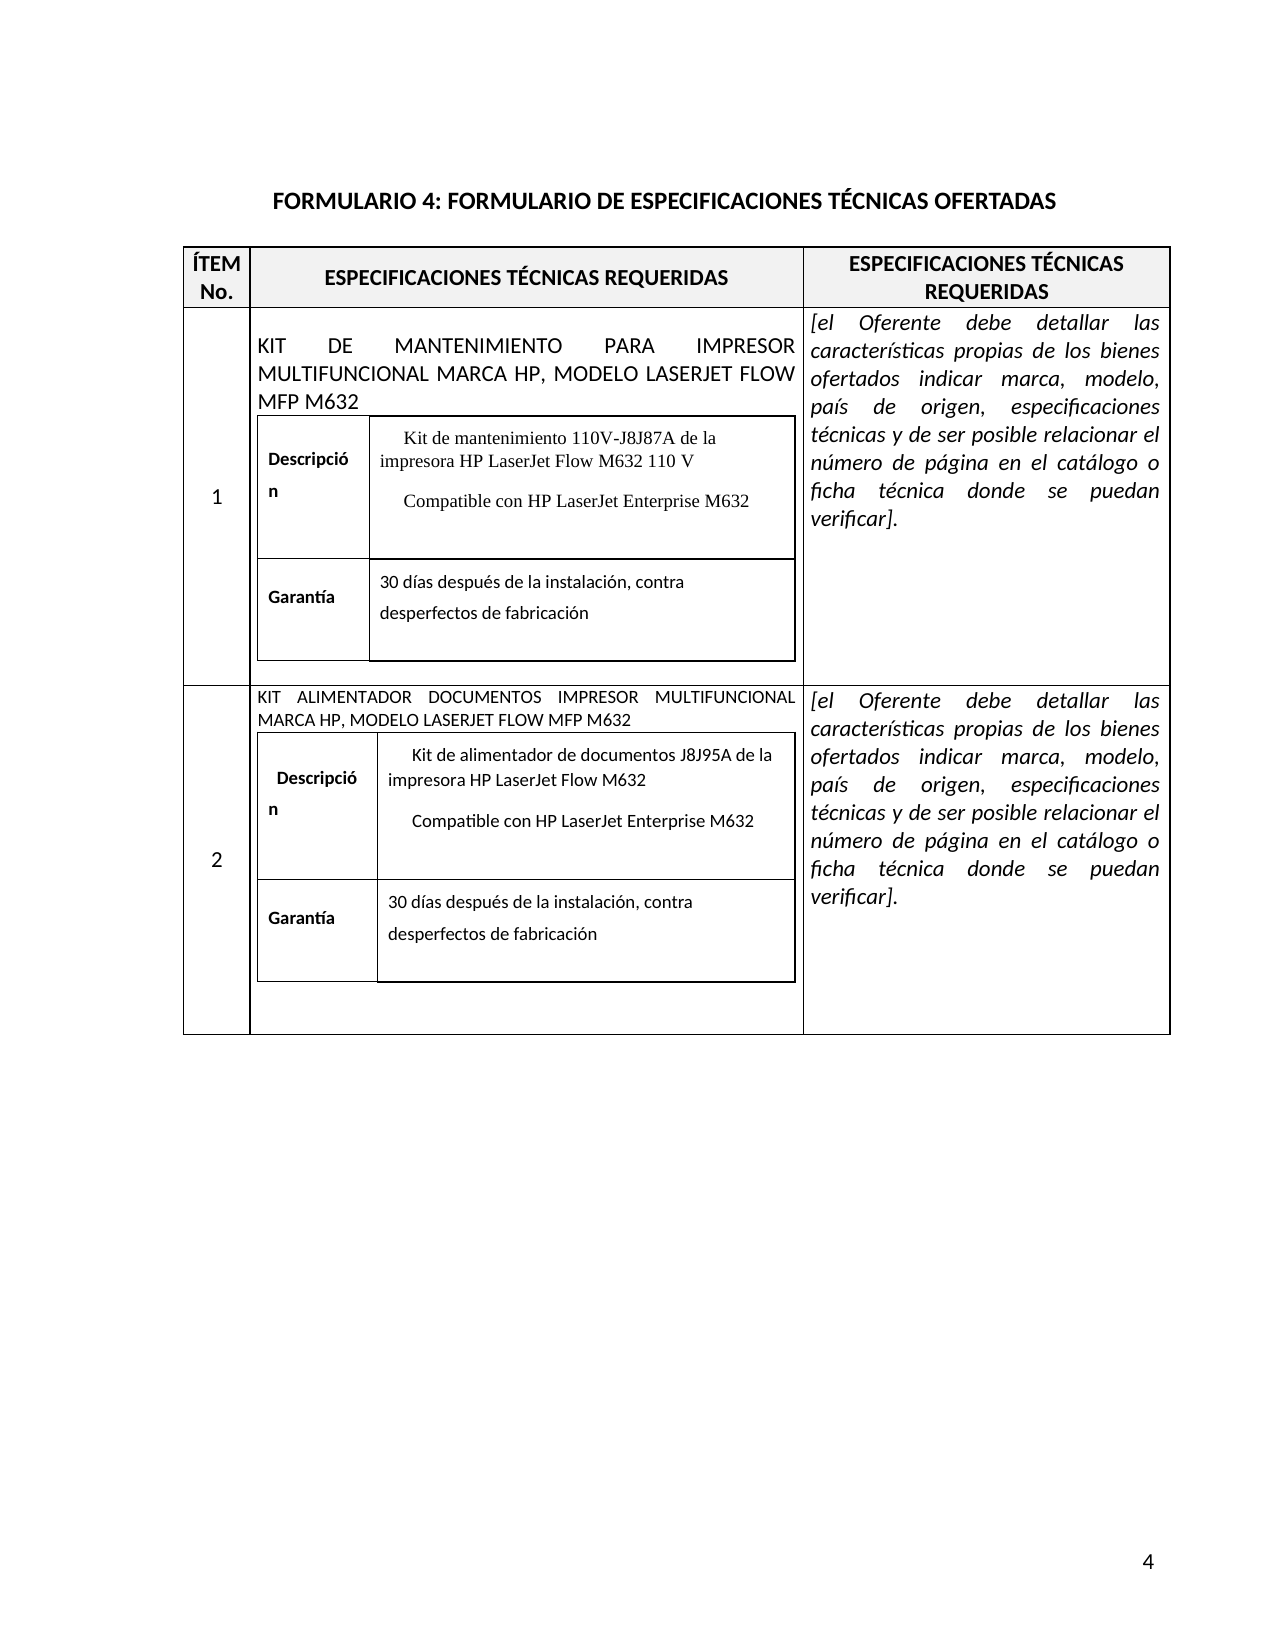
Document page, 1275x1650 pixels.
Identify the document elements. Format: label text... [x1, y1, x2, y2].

table_cell [el Oferente debe detallar las características propias de los bienes ofertados indicar marca, modelo, país de origen, especificaciones técnicas y de ser posible relacionar el número de página en el catálogo o ficha técnica donde se puedan verificar]. [804, 686, 1169, 1033]
table_cell KIT ALIMENTADOR DOCUMENTOS IMPRESOR MULTIFUNCIONAL MARCA HP, MODELO LASERJET FLOW MFP M632 [251, 686, 803, 1033]
table_header ESPECIFICACIONES TÉCNICAS REQUERIDAS [251, 248, 803, 307]
text FORMULARIO 4: FORMULARIO DE ESPECIFICACIONES TÉCNICAS OFERTADAS [175, 185, 1154, 216]
table_header ÍTEM No. [184, 248, 249, 307]
table_cell 2 [184, 686, 249, 1033]
table_cell 1 [184, 308, 249, 685]
table_cell [el Oferente debe detallar las características propias de los bienes ofertados indicar marca, modelo, país de origen, especificaciones técnicas y de ser posible relacionar el número de página en el catálogo o ficha técnica donde se puedan verificar]. [804, 308, 1169, 685]
table_cell KIT DE MANTENIMIENTO PARA IMPRESOR MULTIFUNCIONAL MARCA HP, MODELO LASERJET FLOW MFP M632 [251, 308, 803, 685]
table_header ESPECIFICACIONES TÉCNICAS REQUERIDAS [804, 248, 1169, 307]
